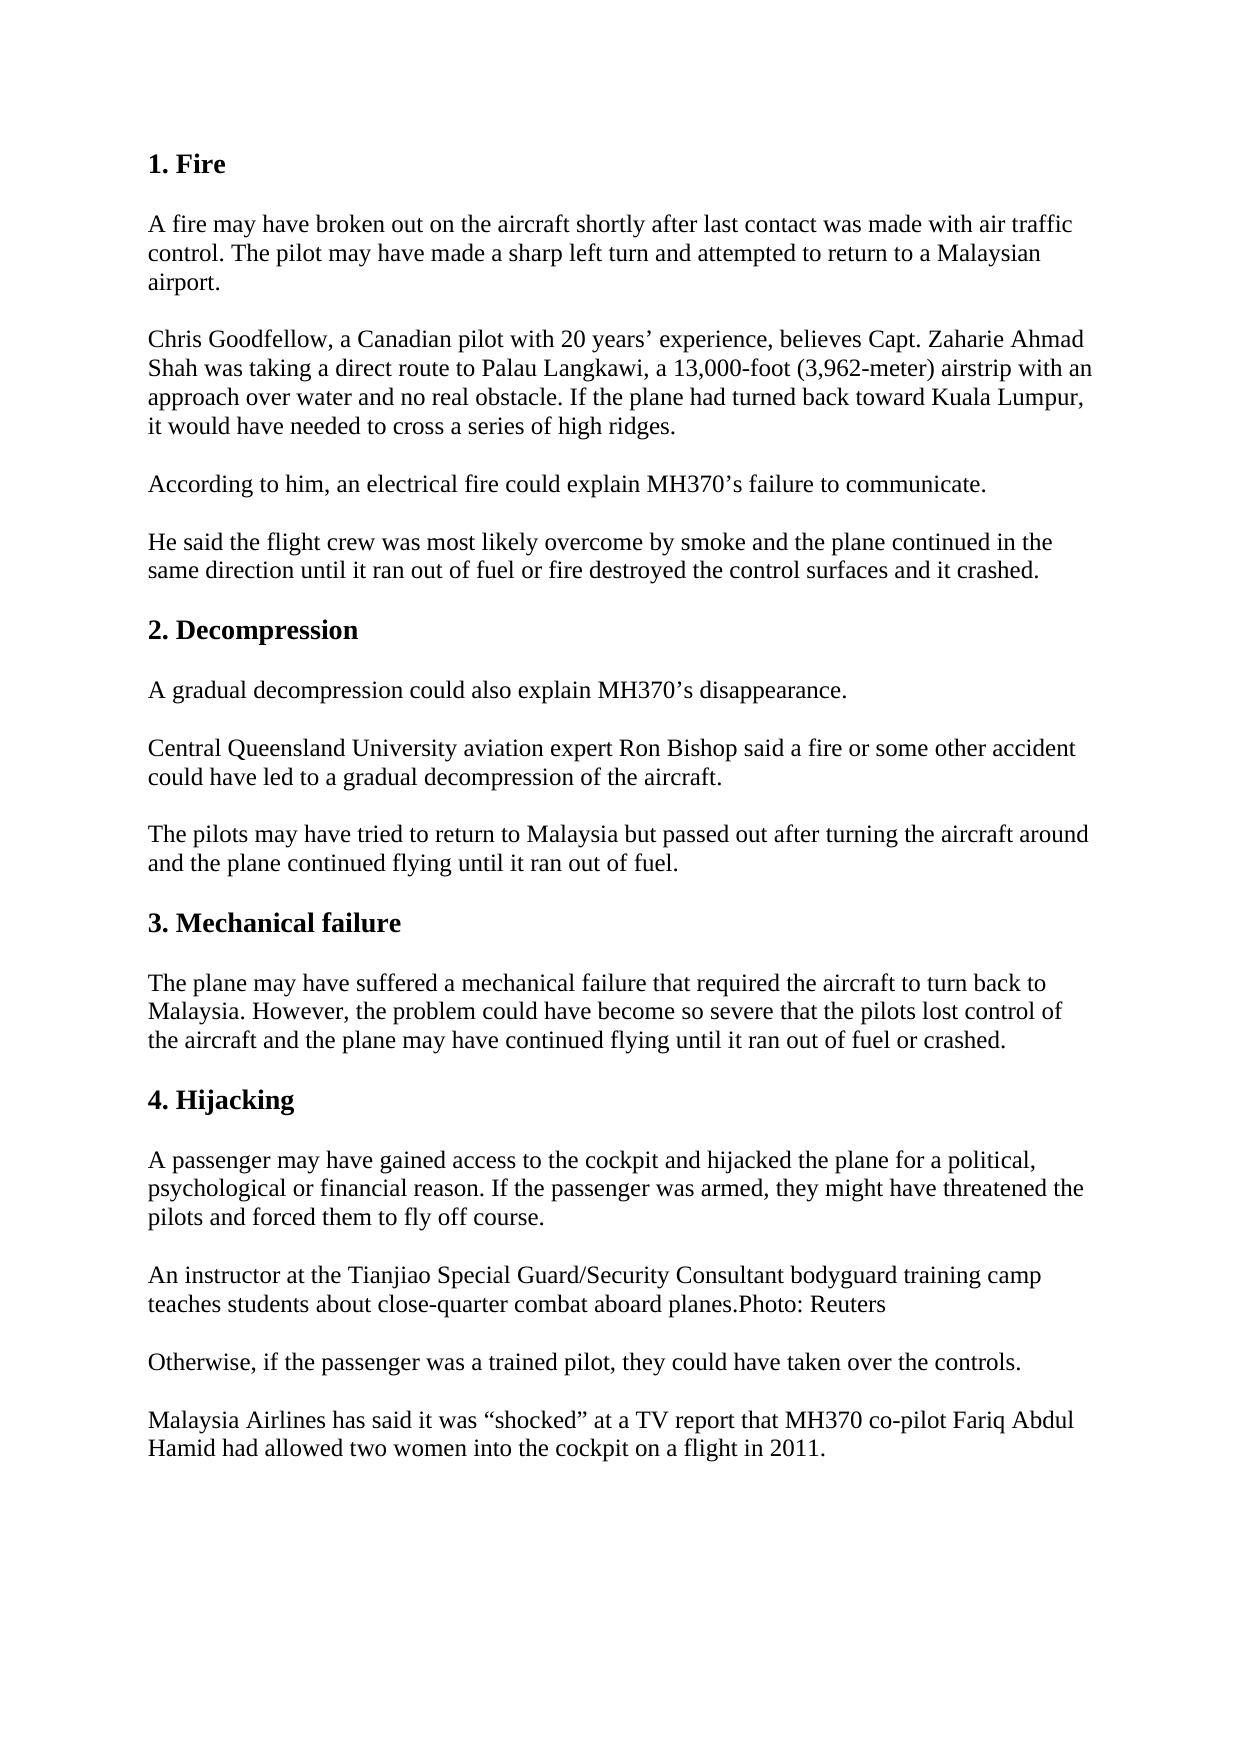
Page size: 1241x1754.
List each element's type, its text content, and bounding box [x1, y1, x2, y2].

text According to him, an electrical fire could explain MH370’s failure to communicate. [148, 469, 1093, 497]
text The plane may have suffered a mechanical failure that required the aircraft to turn back to Malaysia. However, the problem could have become so severe that the pilots lost control of the aircraft and the plane may have continued flying until it ran out of fuel or crashed. [148, 968, 1093, 1054]
text Central Queensland University aviation expert Ron Bishop said a fire or some other accident could have led to a gradual decompression of the aircraft. [148, 733, 1093, 790]
text 1. Fire [148, 148, 1093, 180]
text Otherwise, if the passenger was a trained pilot, they could have taken over the controls. [148, 1347, 1093, 1376]
text An instructor at the Tianjiao Special Guard/Security Consultant bodyguard training camp teaches students about close-quarter combat aboard planes.Photo: Reuters [148, 1260, 1093, 1318]
text A passenger may have gained access to the cockpit and hijacked the plane for a political, psychological or financial reason. If the passenger was armed, they might have threatened the pilots and forced them to fly off course. [148, 1145, 1093, 1231]
text Chris Goodfellow, a Canadian pilot with 20 years’ experience, believes Capt. Zaharie Ahmad Shah was taking a direct route to Palau Langkawi, a 13,000-foot (3,962-meter) airstrip with an approach over water and no real obstacle. If the plane had turned back toward Kuala Lumpur, it would have needed to cross a series of high ridges. [148, 324, 1093, 439]
text 3. Mechanical failure [148, 906, 1093, 938]
text Malaysia Airlines has said it was “shocked” at a TV report that MH370 co-pilot Fariq Abdul Hamid had allowed two women into the cockpit on a flight in 2011. [148, 1405, 1093, 1462]
text 4. Hijacking [148, 1083, 1093, 1116]
text A fire may have broken out on the aircraft shortly after last contact was made with air traffic control. The pilot may have made a sharp left turn and attempted to return to a Malaysian airport. [148, 209, 1093, 295]
text A gradual decompression could also explain MH370’s disappearance. [148, 675, 1093, 704]
text 2. Decompression [148, 613, 1093, 646]
text The pilots may have tried to return to Malaysia but passed out after turning the aircraft around and the plane continued flying until it ran out of fuel. [148, 819, 1093, 877]
text He said the flight crew was most likely overcome by smoke and the plane continued in the same direction until it ran out of fuel or fire destroyed the control surfaces and it crashed. [148, 527, 1093, 584]
